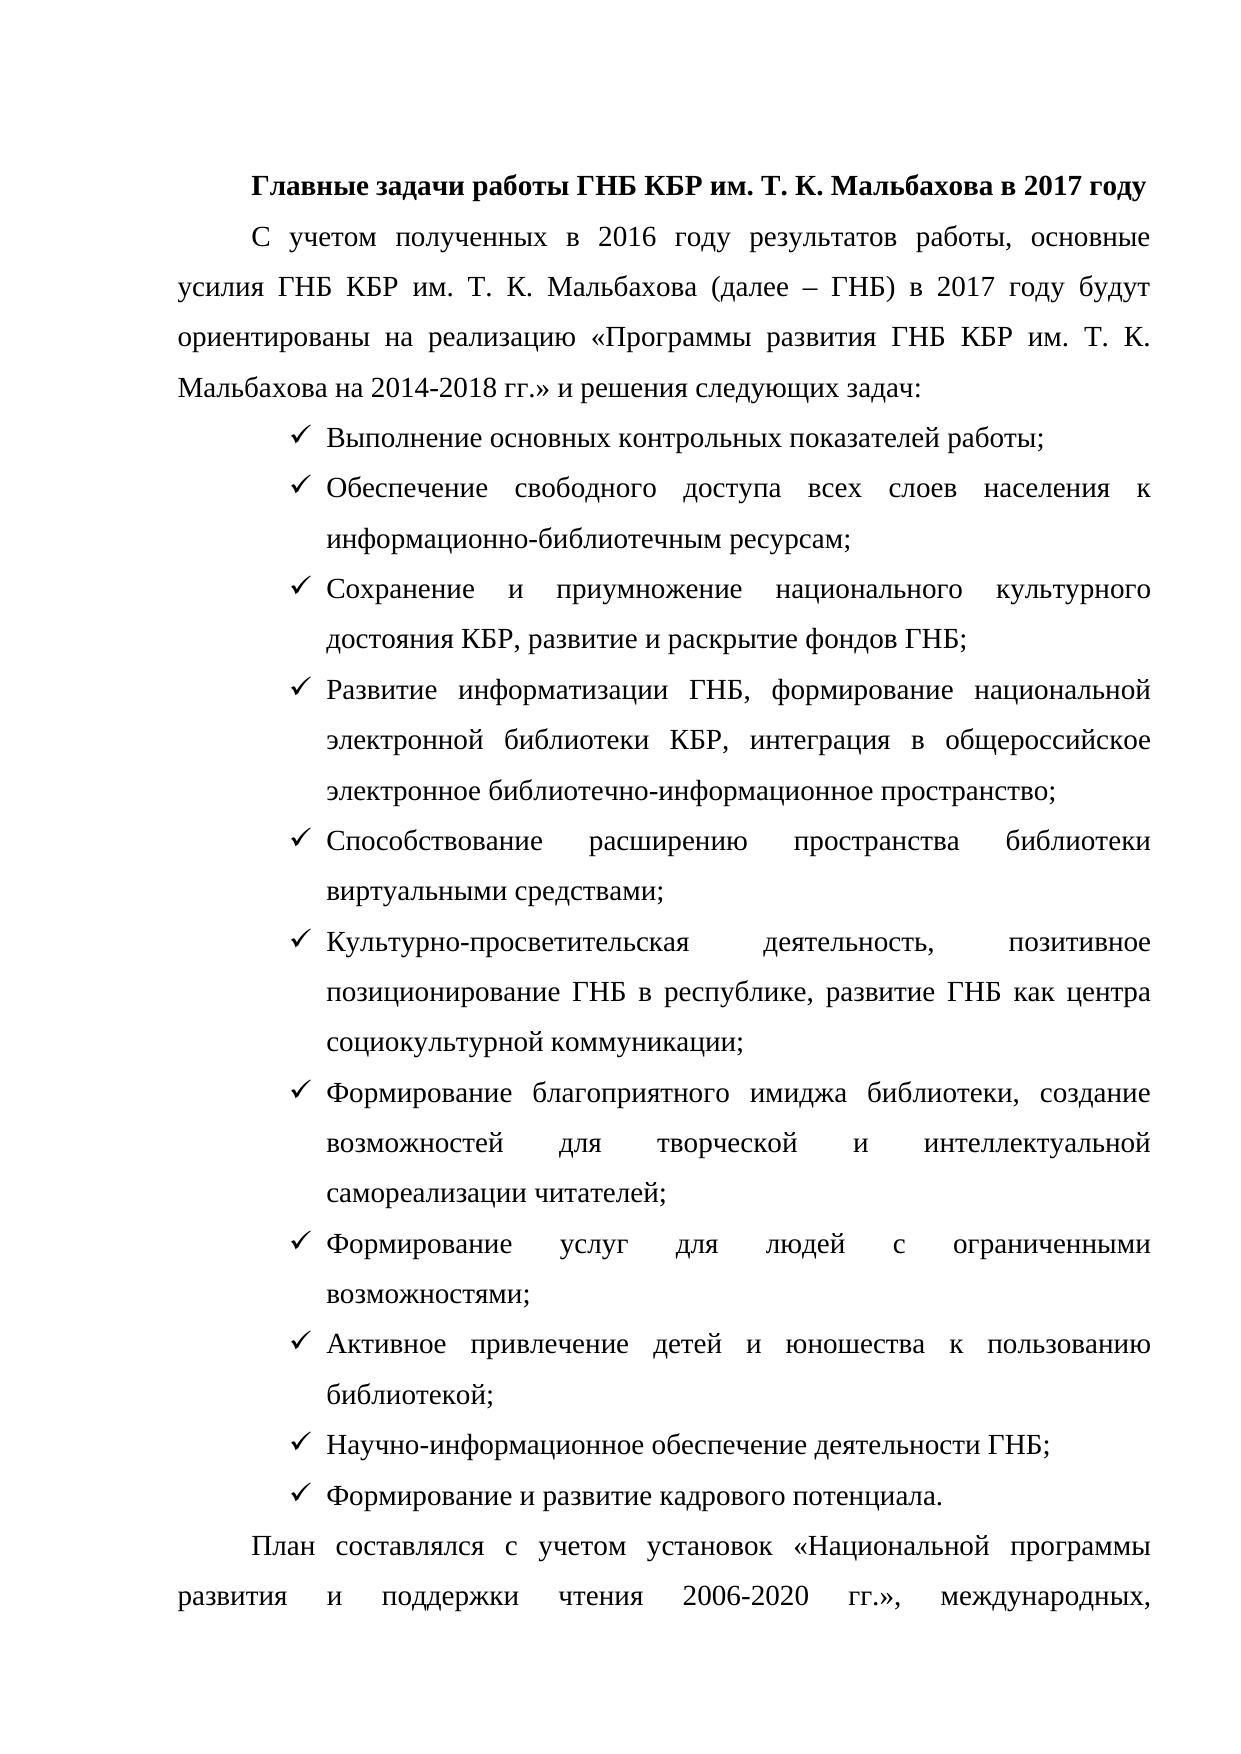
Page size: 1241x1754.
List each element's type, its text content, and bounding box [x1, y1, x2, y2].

list Формирование благоприятного имиджа библиотеки, создание возможностей для творческой и интеллектуальной самореализации читателей; [288, 1075, 1152, 1209]
list Формирование услуг для людей с ограниченными возможностями; [288, 1226, 1152, 1310]
list Сохранение и приумножение национального культурного достояния КБР, развитие и раскрытие фондов ГНБ; [288, 571, 1152, 655]
text Главные задачи работы ГНБ КБР им. Т. К. Мальбахова в 2017 году [177, 168, 1152, 202]
text С учетом полученных в 2016 году результатов работы, основные усилия ГНБ КБР им. Т. К. Мальбахова (далее – ГНБ) в 2017 году будут ориентированы на реализацию «Программы развития ГНБ КБР им. Т. К. Мальбахова на 2014-2018 гг.» и решения следующих задач: [177, 219, 1152, 403]
list Обеспечение свободного доступа всех слоев населения к информационно-библиотечным ресурсам; [288, 470, 1152, 554]
list Активное привлечение детей и юношества к пользованию библиотекой; [288, 1326, 1152, 1410]
list Культурно-просветительская деятельность, позитивное позиционирование ГНБ в республике, развитие ГНБ как центра социокультурной коммуникации; [288, 924, 1152, 1058]
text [177, 1528, 1152, 1612]
list Развитие информатизации ГНБ, формирование национальной электронной библиотеки КБР, интеграция в общероссийское электронное библиотечно-информационное пространство; [288, 672, 1152, 806]
list Формирование и развитие кадрового потенциала. [288, 1478, 1152, 1511]
list Выполнение основных контрольных показателей работы; [288, 420, 1152, 454]
list Научно-информационное обеспечение деятельности ГНБ; [288, 1427, 1152, 1461]
list Способствование расширению пространства библиотеки виртуальными средствами; [288, 823, 1152, 907]
